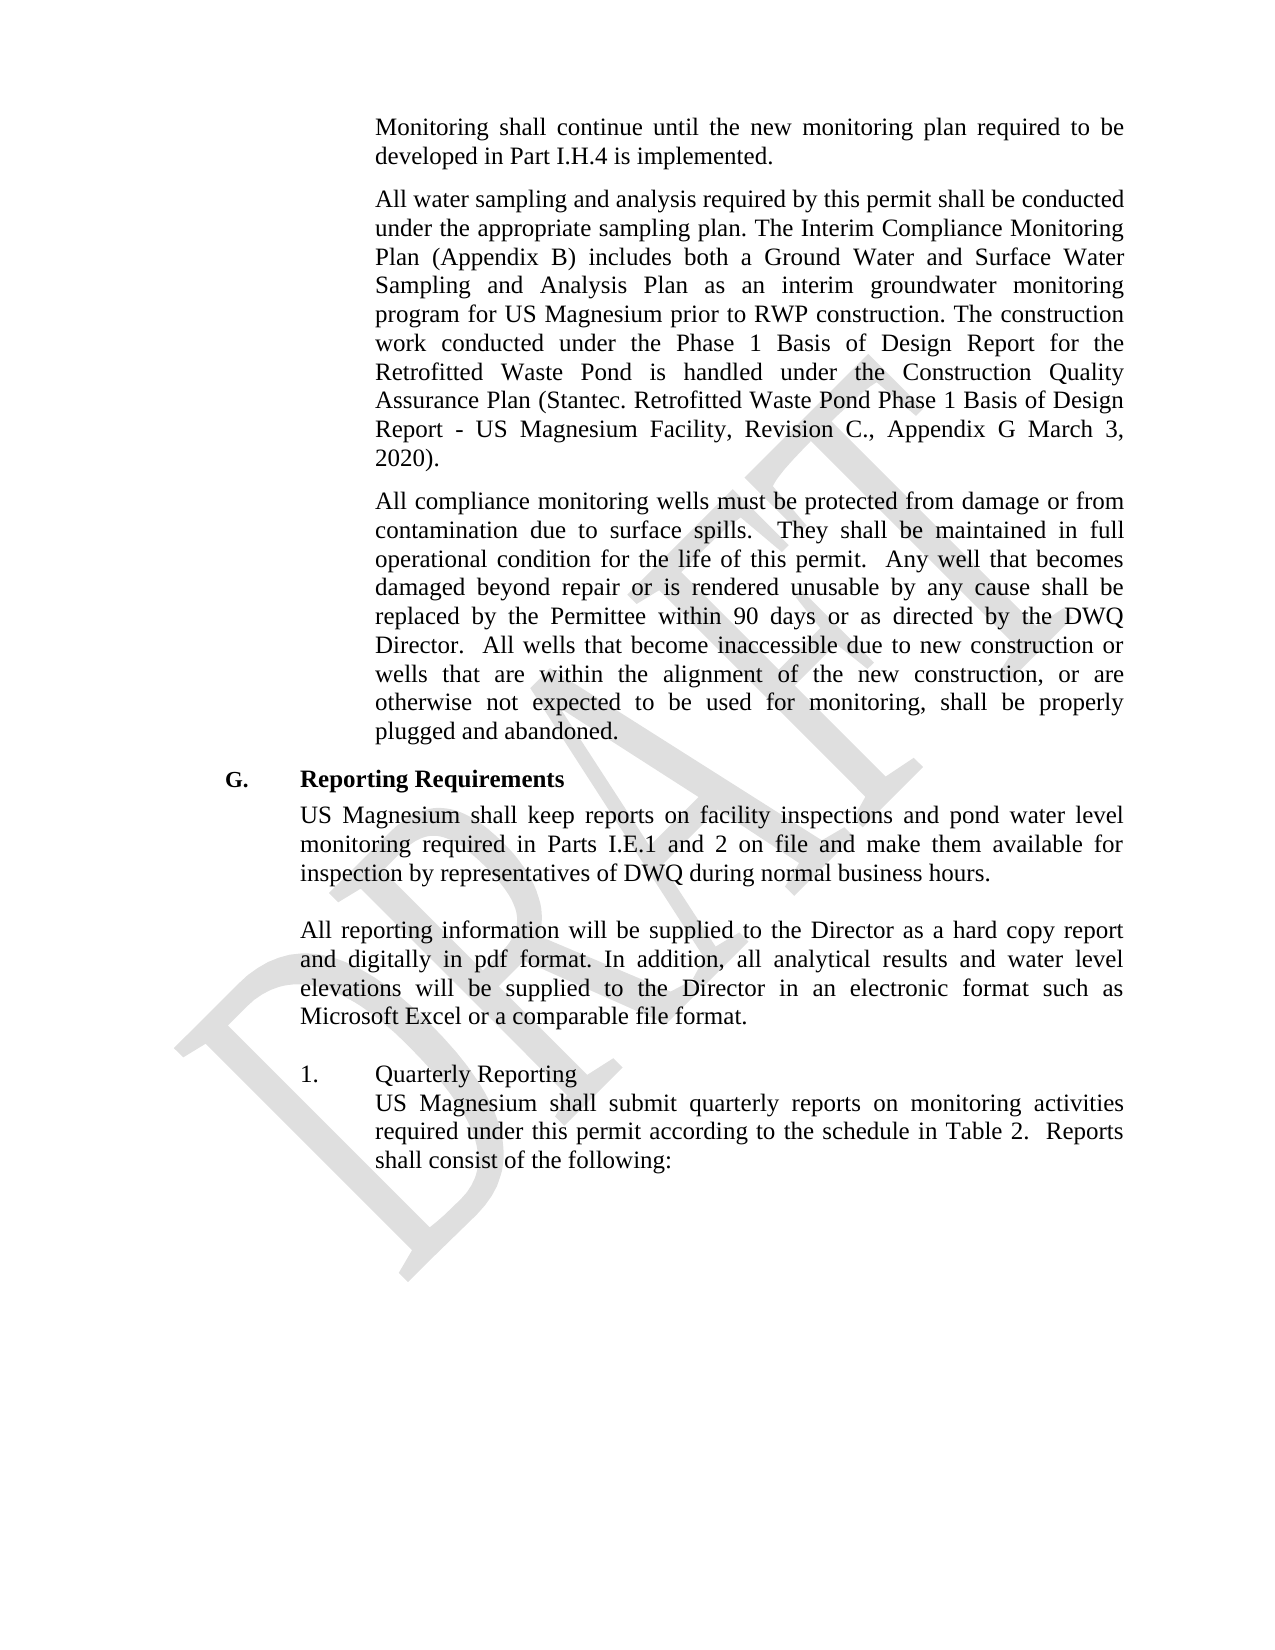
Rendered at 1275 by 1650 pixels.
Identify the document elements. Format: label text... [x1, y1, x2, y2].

text All water sampling and analysis required by this permit shall be conducted under the appropriate sampling plan. The Interim Compliance Monitoring Plan (Appendix B) includes both a Ground Water and Surface Water Sampling and Analysis Plan as an interim groundwater monitoring program for US Magnesium prior to RWP construction. The construction work conducted under the Phase 1 Basis of Design Report for the Retrofitted Waste Pond is handled under the Construction Quality Assurance Plan (Stantec. Retrofitted Waste Pond Phase 1 Basis of Design Report - US Magnesium Facility, Revision C., Appendix G March 3, 2020). [375, 184, 1125, 472]
text US Magnesium shall submit quarterly reports on monitoring activities required under this permit according to the schedule in Table 2. Reports shall consist of the following: [375, 1088, 1125, 1174]
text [375, 112, 1125, 170]
subtitle Reporting Requirements [225, 764, 1125, 793]
subtitle Quarterly Reporting [300, 1059, 1125, 1088]
text US Magnesium shall keep reports on facility inspections and pond water level monitoring required in Parts I.E.1 and 2 on file and make them available for inspection by representatives of DWQ during normal business hours. [300, 800, 1125, 886]
text All reporting information will be supplied to the Director as a hard copy report and digitally in pdf format. In addition, all analytical results and water level elevations will be supplied to the Director in an electronic format such as Microsoft Excel or a comparable file format. [300, 915, 1125, 1030]
text All compliance monitoring wells must be protected from damage or from contamination due to surface spills. They shall be maintained in full operational condition for the life of this permit. Any well that becomes damaged beyond repair or is rendered unusable by any cause shall be replaced by the Permittee within 90 days or as directed by the DWQ Director. All wells that become inaccessible due to new construction or wells that are within the alignment of the new construction, or are otherwise not expected to be used for monitoring, shall be properly plugged and abandoned. [375, 486, 1125, 745]
